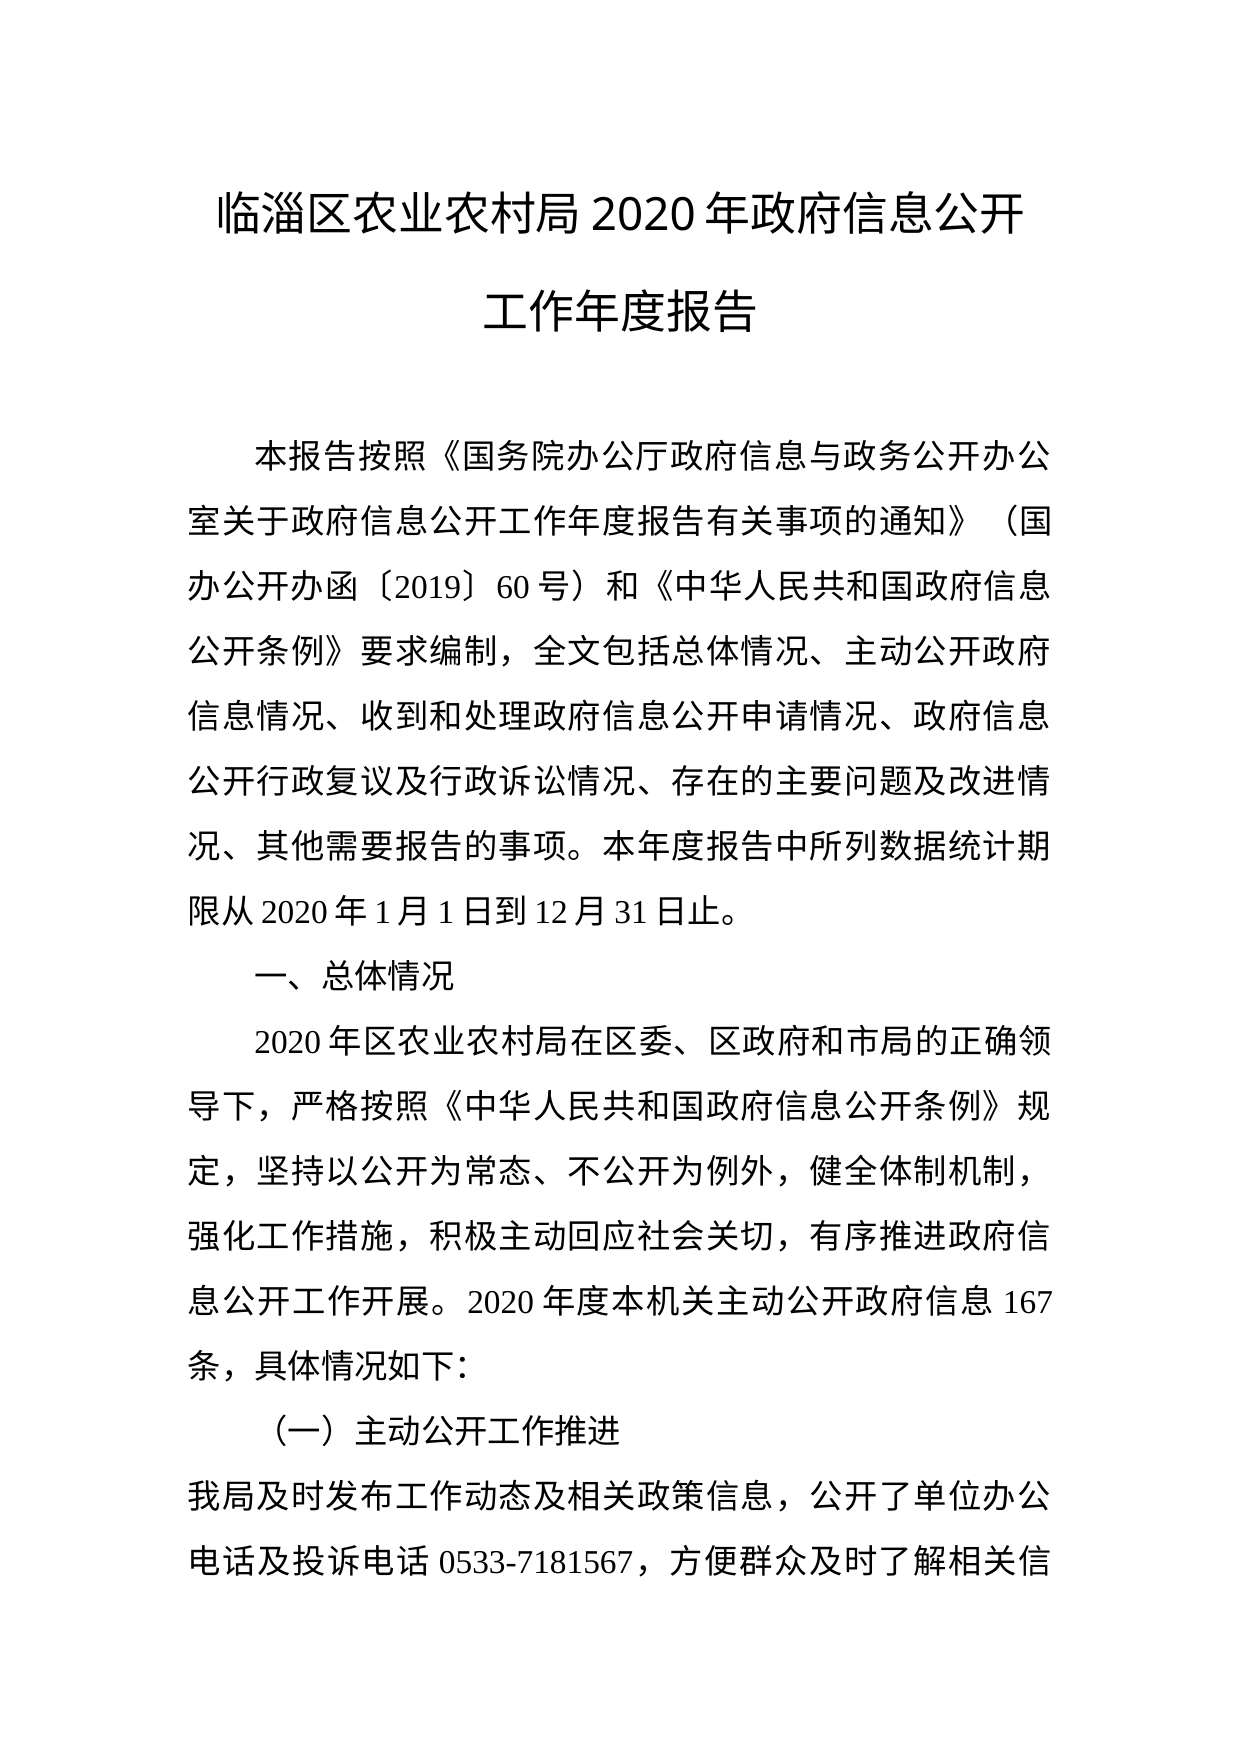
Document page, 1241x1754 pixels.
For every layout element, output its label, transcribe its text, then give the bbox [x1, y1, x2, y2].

text 2020年区农业农村局在区委、区政府和市局的正确领导下，严格按照《中华人民共和国政府信息公开条例》规定，坚持以公开为常态、不公开为例外，健全体制机制，强化工作措施，积极主动回应社会关切，有序推进政府信息公开工作开展。2020年度本机关主动公开政府信息167条，具体情况如下： [187, 1007, 1053, 1397]
text 工作年度报告 [187, 259, 1053, 357]
text （一）主动公开工作推进 [187, 1397, 1053, 1462]
text 本报告按照《国务院办公厅政府信息与政务公开办公室关于政府信息公开工作年度报告有关事项的通知》（国办公开办函〔2019〕60号）和《中华人民共和国政府信息公开条例》要求编制，全文包括总体情况、主动公开政府信息情况、收到和处理政府信息公开申请情况、政府信息公开行政复议及行政诉讼情况、存在的主要问题及改进情况、其他需要报告的事项。本年度报告中所列数据统计期限从2020年1月1日到12月31日止。 [187, 422, 1053, 942]
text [187, 1462, 1053, 1592]
text 临淄区农业农村局2020年政府信息公开 [187, 162, 1053, 259]
text 一、总体情况 [187, 942, 1053, 1007]
